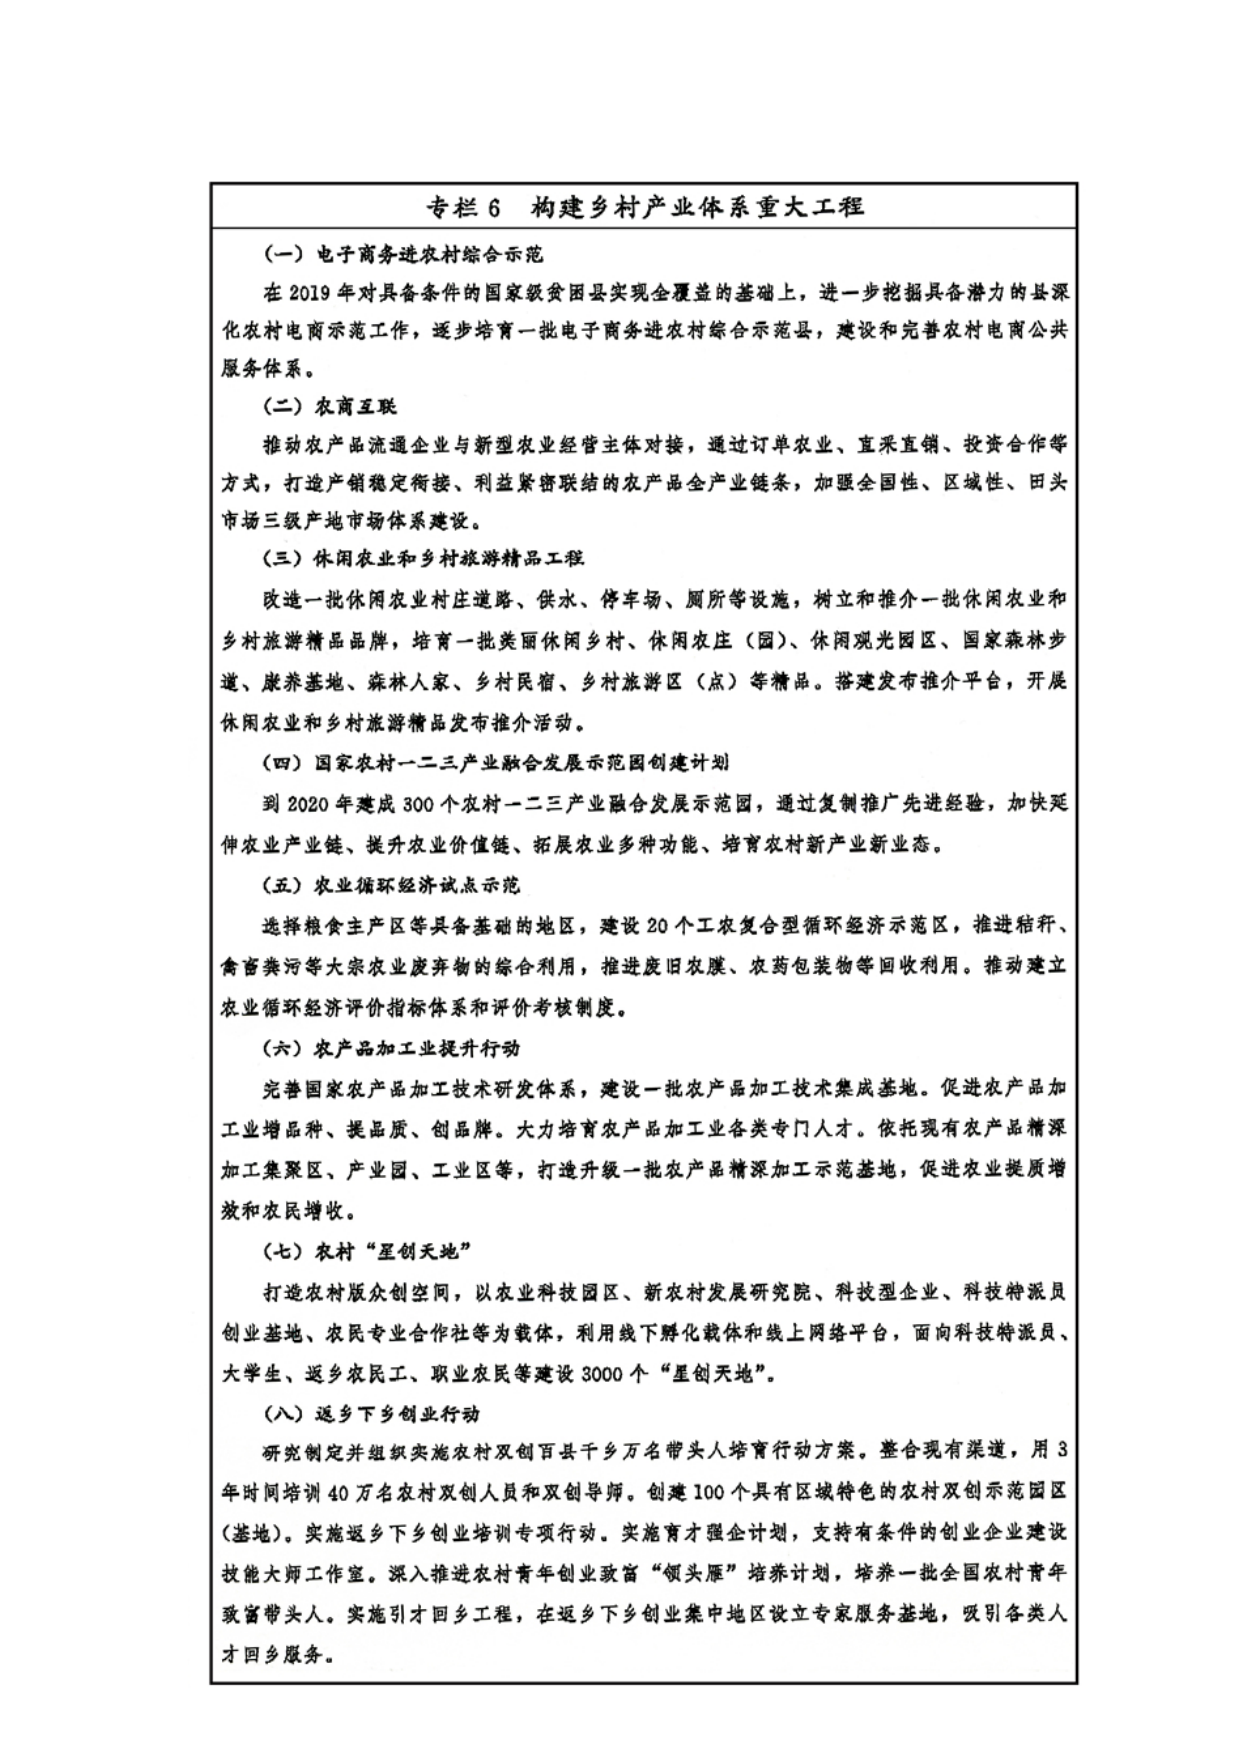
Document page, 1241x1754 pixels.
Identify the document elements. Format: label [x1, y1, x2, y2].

picture [187, 162, 1102, 1710]
